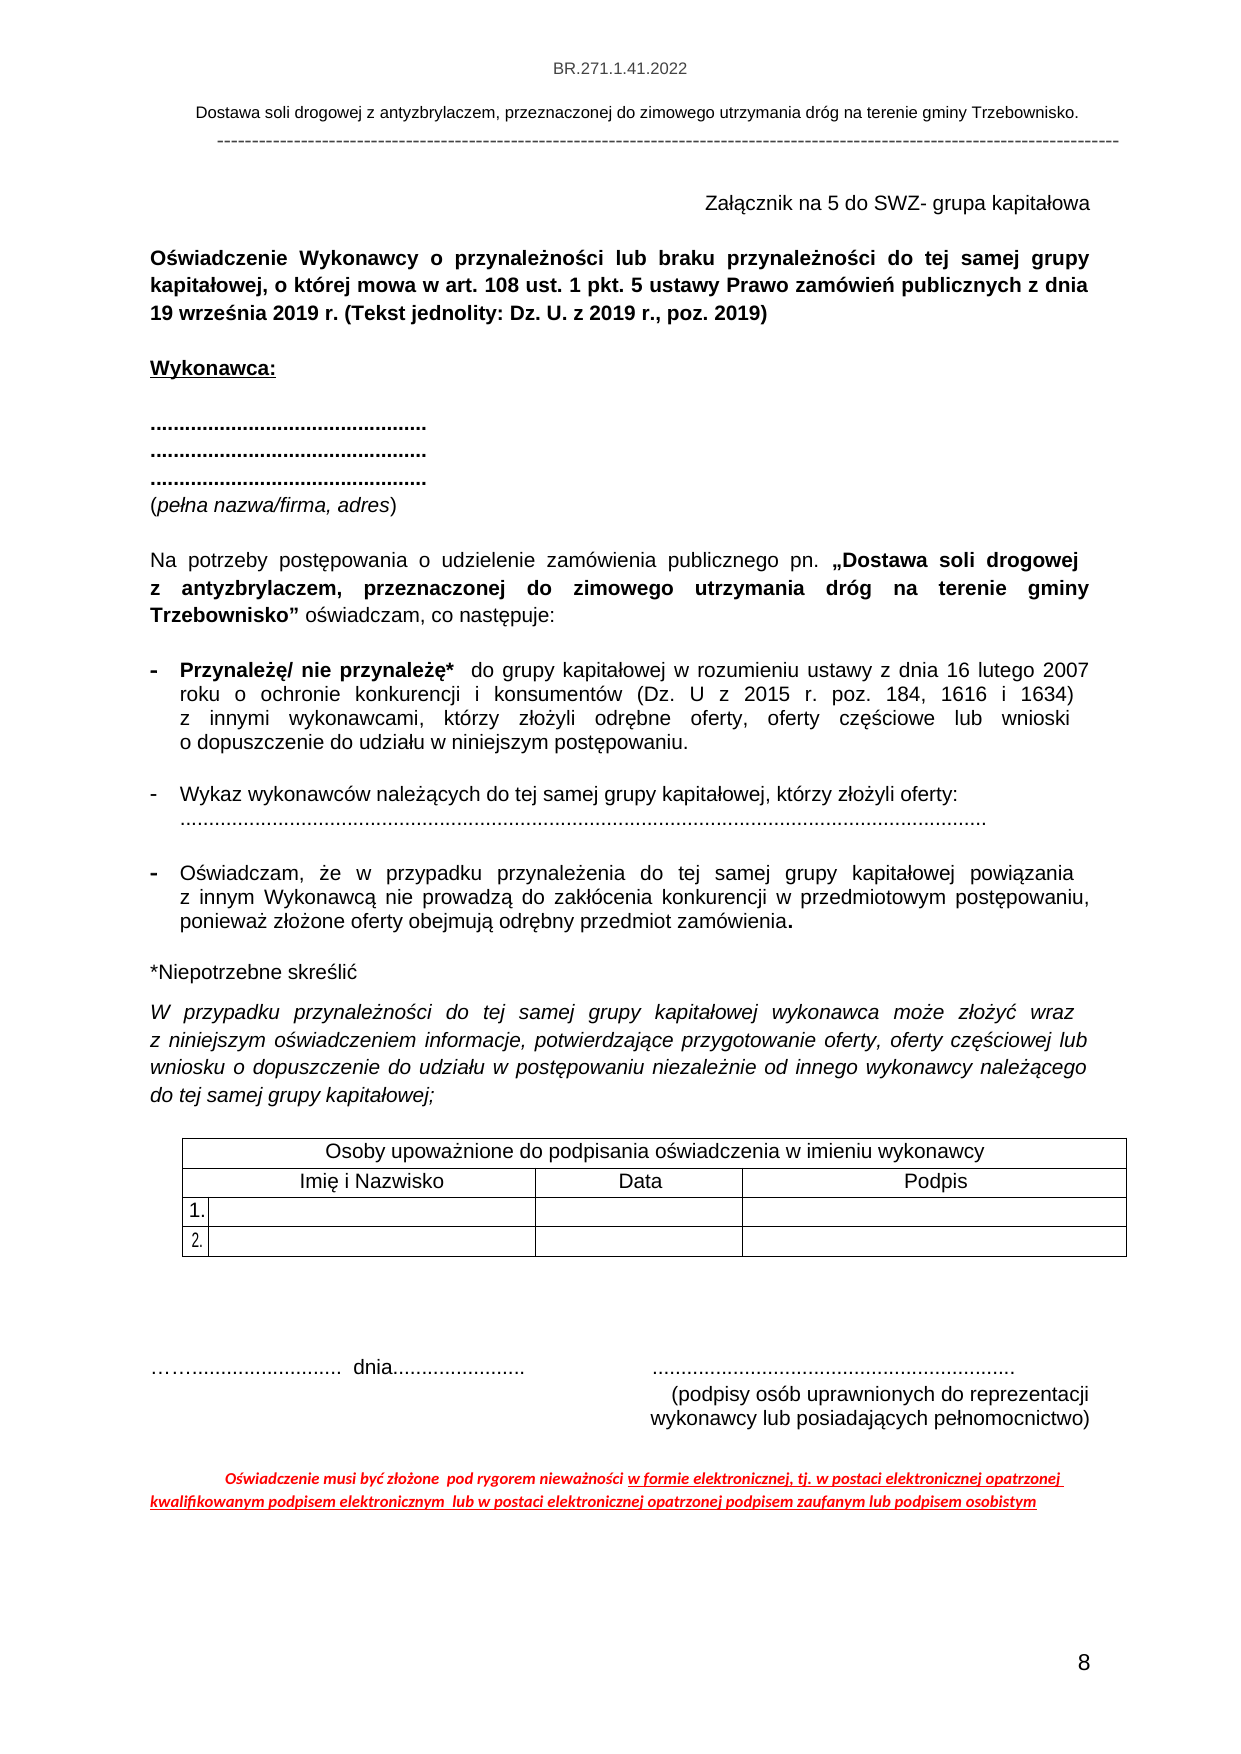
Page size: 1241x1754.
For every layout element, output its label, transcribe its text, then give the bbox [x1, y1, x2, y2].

text ................................................ [150, 466, 1090, 489]
table_cell 2. [183, 1227, 208, 1256]
table_cell [536, 1198, 742, 1226]
text Na potrzeby postępowania o udzielenie zamówienia publicznego pn. „Dostawa soli drogowej z antyzbrylaczem, przeznaczonej do zimowego utrzymania dróg na terenie gminy Trzebownisko” oświadczam, co następuje: [150, 548, 1090, 627]
text *Niepotrzebne skreślić [150, 960, 1090, 984]
text Wykonawca: [150, 356, 1090, 379]
table_cell [209, 1198, 535, 1226]
text ............................................................................................................................................ [179, 806, 1090, 829]
text …….......................... dnia....................... ............................................................... [150, 1354, 1090, 1378]
table_cell [743, 1227, 1126, 1256]
text Oświadczenie Wykonawcy o przynależności lub braku przynależności do tej samej grupy kapitałowej, o której mowa w art. 108 ust. 1 pkt. 5 ustawy Prawo zamówień publicznych z dnia 19 września 2019 r. (Tekst jednolity: Dz. U. z 2019 r., poz. 2019) [150, 246, 1090, 324]
text ................................................ [150, 438, 1090, 462]
list (podpisy osób uprawnionych do reprezentacji wykonawcy lub posiadających pełnomocnictwo) [150, 1382, 1090, 1430]
text W przypadku przynależności do tej samej grupy kapitałowej wykonawca może złożyć wraz z niniejszym oświadczeniem informacje, potwierdzające przygotowanie oferty, oferty częściowej lub wniosku o dopuszczenie do udziału w postępowaniu niezależnie od innego wykonawcy należącego do tej samej grupy kapitałowej; [150, 1000, 1090, 1106]
text ................................................ [150, 411, 1090, 434]
list Wykaz wykonawców należących do tej samej grupy kapitałowej, którzy złożyli oferty: [150, 781, 1090, 806]
table_cell [209, 1227, 535, 1256]
table_cell Data [536, 1169, 742, 1197]
text Załącznik na 5 do SWZ- grupa kapitałowa [150, 191, 1090, 214]
table_header Osoby upoważnione do podpisania oświadczenia w imieniu wykonawcy [183, 1139, 1126, 1168]
table_cell 1. [183, 1198, 208, 1226]
list Przynależę/ nie przynależę* do grupy kapitałowej w rozumieniu ustawy z dnia 16 lutego 2007 roku o ochronie konkurencji i konsumentów (Dz. U z 2015 r. poz. 184, 1616 i 1634) z innymi wykonawcami, którzy złożyli odrębne oferty, oferty częściowe lub wnioski o dopuszczenie do udziału w niniejszym postępowaniu. [150, 658, 1090, 754]
list Oświadczenie musi być złożone pod rygorem nieważności w formie elektronicznej, tj. w postaci elektronicznej opatrzonej kwalifikowanym podpisem elektronicznym lub w postaci elektronicznej opatrzonej podpisem zaufanym lub podpisem osobistym [150, 1468, 1090, 1512]
table_cell Imię i Nazwisko [183, 1169, 535, 1197]
table_cell [536, 1227, 742, 1256]
list Oświadczam, że w przypadku przynależenia do tej samej grupy kapitałowej powiązania z innym Wykonawcą nie prowadzą do zakłócenia konkurencji w przedmiotowym postępowaniu, ponieważ złożone oferty obejmują odrębny przedmiot zamówienia. [150, 861, 1090, 932]
text (pełna nazwa/firma, adres) [150, 493, 1090, 517]
table_cell [743, 1198, 1126, 1226]
table_cell Podpis [743, 1169, 1126, 1197]
